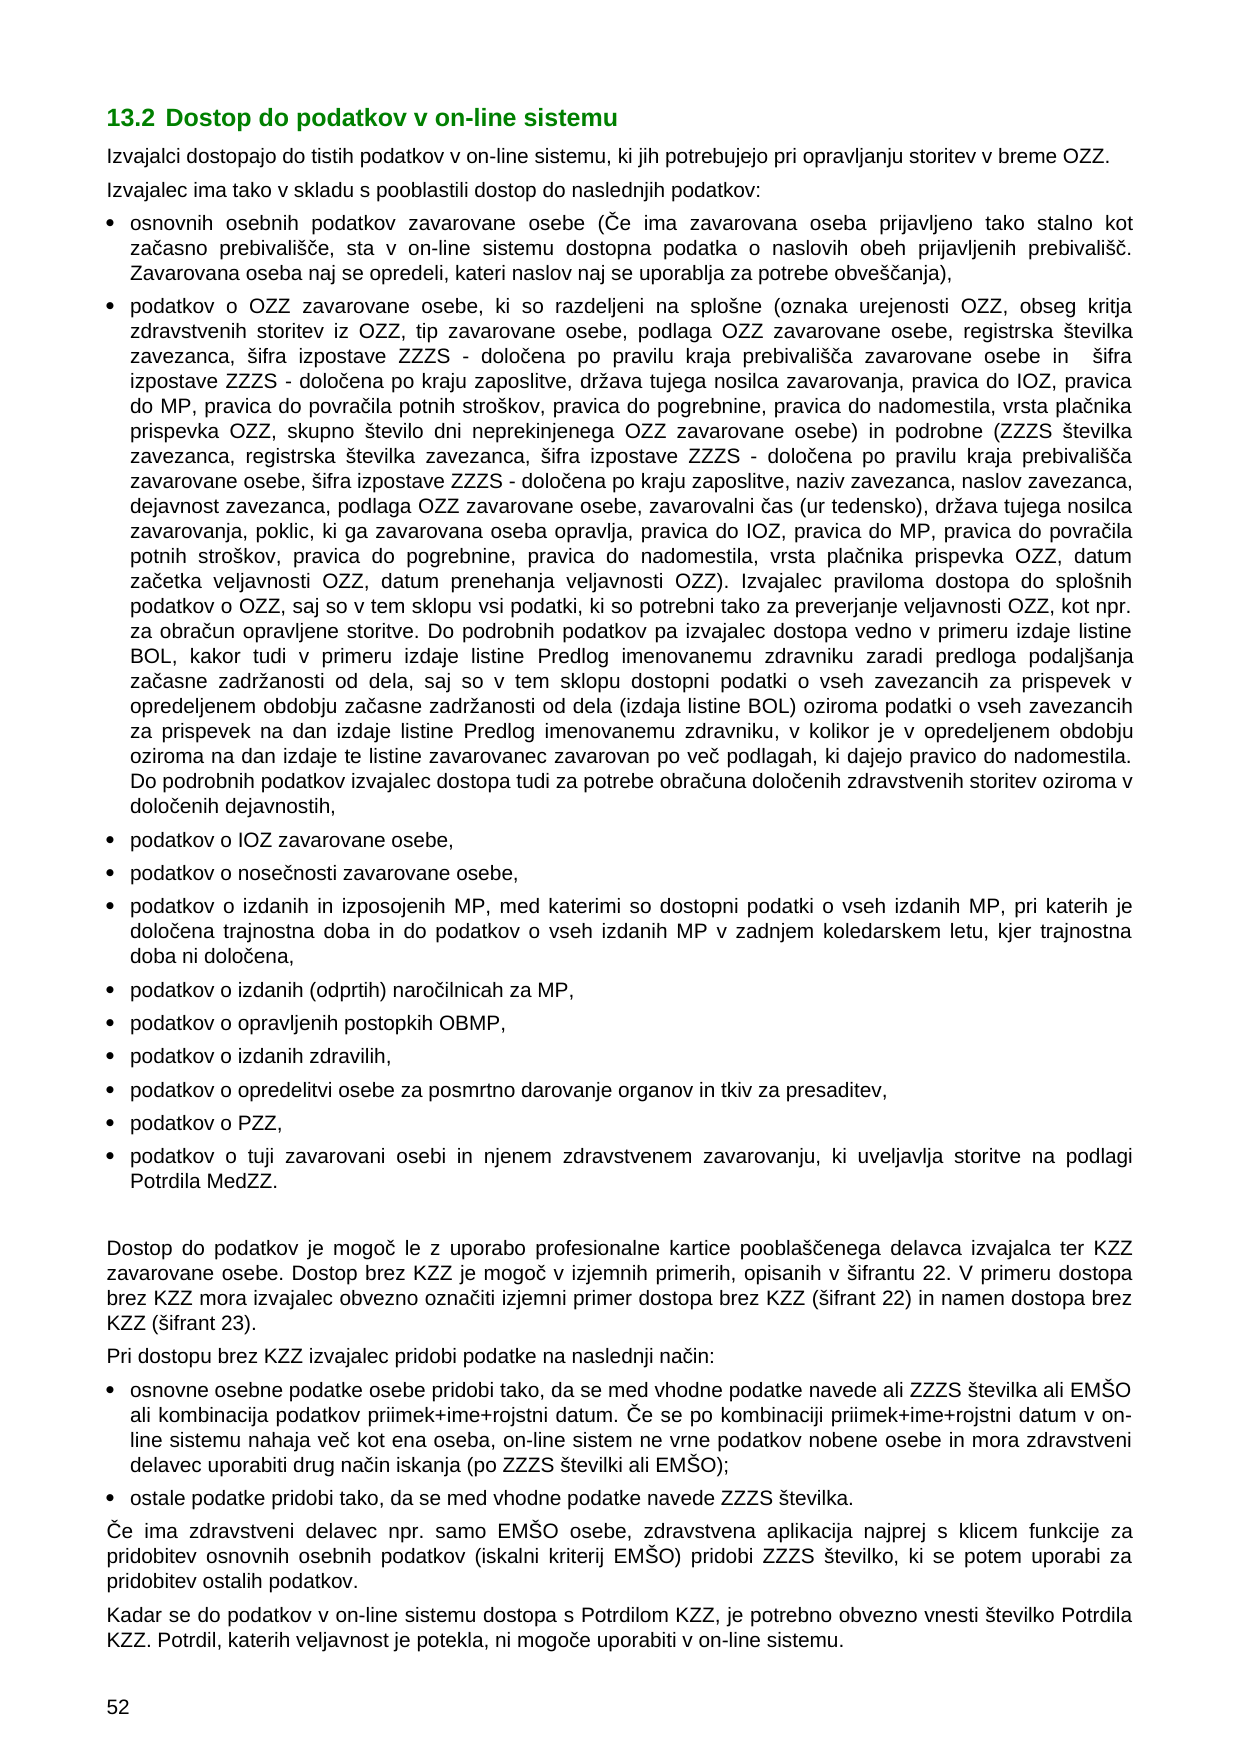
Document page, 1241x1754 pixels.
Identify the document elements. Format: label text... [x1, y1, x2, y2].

text Izvajalci dostopajo do tistih podatkov v on-line sistemu, ki jih potrebujejo pri opravljanju storitev v breme OZZ. [106, 144, 1134, 169]
text podatkov o nosečnosti zavarovane osebe, [106, 861, 1134, 886]
text Izvajalec ima tako v skladu s pooblastili dostop do naslednjih podatkov: [106, 177, 1134, 202]
subtitle Dostop do podatkov v on-line sistemu [106, 103, 1134, 131]
text podatkov o izdanih zdravilih, [106, 1044, 1134, 1069]
text podatkov o OZZ zavarovane osebe, ki so razdeljeni na splošne (oznaka urejenosti OZZ, obseg kritja zdravstvenih storitev iz OZZ, tip zavarovane osebe, podlaga OZZ zavarovane osebe, registrska številka zavezanca, šifra izpostave ZZZS - določena po pravilu kraja prebivališča zavarovane osebe in šifra izpostave ZZZS - določena po kraju zaposlitve, država tujega nosilca zavarovanja, pravica do IOZ, pravica do MP, pravica do povračila potnih stroškov, pravica do pogrebnine, pravica do nadomestila, vrsta plačnika prispevka OZZ, skupno število dni neprekinjenega OZZ zavarovane osebe) in podrobne (ZZZS številka zavezanca, registrska številka zavezanca, šifra izpostave ZZZS - določena po pravilu kraja prebivališča zavarovane osebe, šifra izpostave ZZZS - določena po kraju zaposlitve, naziv zavezanca, naslov zavezanca, dejavnost zavezanca, podlaga OZZ zavarovane osebe, zavarovalni čas (ur tedensko), država tujega nosilca zavarovanja, poklic, ki ga zavarovana oseba opravlja, pravica do IOZ, pravica do MP, pravica do povračila potnih stroškov, pravica do pogrebnine, pravica do nadomestila, vrsta plačnika prispevka OZZ, datum začetka veljavnosti OZZ, datum prenehanja veljavnosti OZZ). Izvajalec praviloma dostopa do splošnih podatkov o OZZ, saj so v tem sklopu vsi podatki, ki so potrebni tako za preverjanje veljavnosti OZZ, kot npr. za obračun opravljene storitve. Do podrobnih podatkov pa izvajalec dostopa vedno v primeru izdaje listine BOL, kakor tudi v primeru izdaje listine Predlog imenovanemu zdravniku zaradi predloga podaljšanja začasne zadržanosti od dela, saj so v tem sklopu dostopni podatki o vseh zavezancih za prispevek v opredeljenem obdobju začasne zadržanosti od dela (izdaja listine BOL) oziroma podatki o vseh zavezancih za prispevek na dan izdaje listine Predlog imenovanemu zdravniku, v kolikor je v opredeljenem obdobju oziroma na dan izdaje te listine zavarovanec zavarovan po več podlagah, ki dajejo pravico do nadomestila. Do podrobnih podatkov izvajalec dostopa tudi za potrebe obračuna določenih zdravstvenih storitev oziroma v določenih dejavnostih, [106, 294, 1134, 819]
text podatkov o PZZ, [106, 1111, 1134, 1136]
text osnovnih osebnih podatkov zavarovane osebe (Če ima zavarovana oseba prijavljeno tako stalno kot začasno prebivališče, sta v on-line sistemu dostopna podatka o naslovih obeh prijavljenih prebivališč. Zavarovana oseba naj se opredeli, kateri naslov naj se uporablja za potrebe obveščanja), [106, 211, 1134, 286]
text osnovne osebne podatke osebe pridobi tako, da se med vhodne podatke navede ali ZZZS številka ali EMŠO ali kombinacija podatkov priimek+ime+rojstni datum. Če se po kombinaciji priimek+ime+rojstni datum v on-line sistemu nahaja več kot ena oseba, on-line sistem ne vrne podatkov nobene osebe in mora zdravstveni delavec uporabiti drug način iskanja (po ZZZS številki ali EMŠO); [106, 1377, 1134, 1477]
text Dostop do podatkov je mogoč le z uporabo profesionalne kartice pooblaščenega delavca izvajalca ter KZZ zavarovane osebe. Dostop brez KZZ je mogoč v izjemnih primerih, opisanih v šifrantu 22. V primeru dostopa brez KZZ mora izvajalec obvezno označiti izjemni primer dostopa brez KZZ (šifrant 22) in namen dostopa brez KZZ (šifrant 23). [106, 1236, 1134, 1336]
text podatkov o IOZ zavarovane osebe, [106, 827, 1134, 852]
text podatkov o opravljenih postopkih OBMP, [106, 1011, 1134, 1036]
text podatkov o izdanih (odprtih) naročilnicah za MP, [106, 977, 1134, 1002]
text ostale podatke pridobi tako, da se med vhodne podatke navede ZZZS številka. [106, 1486, 1134, 1511]
text Pri dostopu brez KZZ izvajalec pridobi podatke na naslednji način: [106, 1344, 1134, 1369]
text Kadar se do podatkov v on-line sistemu dostopa s Potrdilom KZZ, je potrebno obvezno vnesti številko Potrdila KZZ. Potrdil, katerih veljavnost je potekla, ni mogoče uporabiti v on-line sistemu. [106, 1602, 1134, 1652]
text podatkov o izdanih in izposojenih MP, med katerimi so dostopni podatki o vseh izdanih MP, pri katerih je določena trajnostna doba in do podatkov o vseh izdanih MP v zadnjem koledarskem letu, kjer trajnostna doba ni določena, [106, 894, 1134, 969]
text Če ima zdravstveni delavec npr. samo EMŠO osebe, zdravstvena aplikacija najprej s klicem funkcije za pridobitev osnovnih osebnih podatkov (iskalni kriterij EMŠO) pridobi ZZZS številko, ki se potem uporabi za pridobitev ostalih podatkov. [106, 1519, 1134, 1594]
text podatkov o opredelitvi osebe za posmrtno darovanje organov in tkiv za presaditev, [106, 1077, 1134, 1102]
text podatkov o tuji zavarovani osebi in njenem zdravstvenem zavarovanju, ki uveljavlja storitve na podlagi Potrdila MedZZ. [106, 1144, 1134, 1194]
